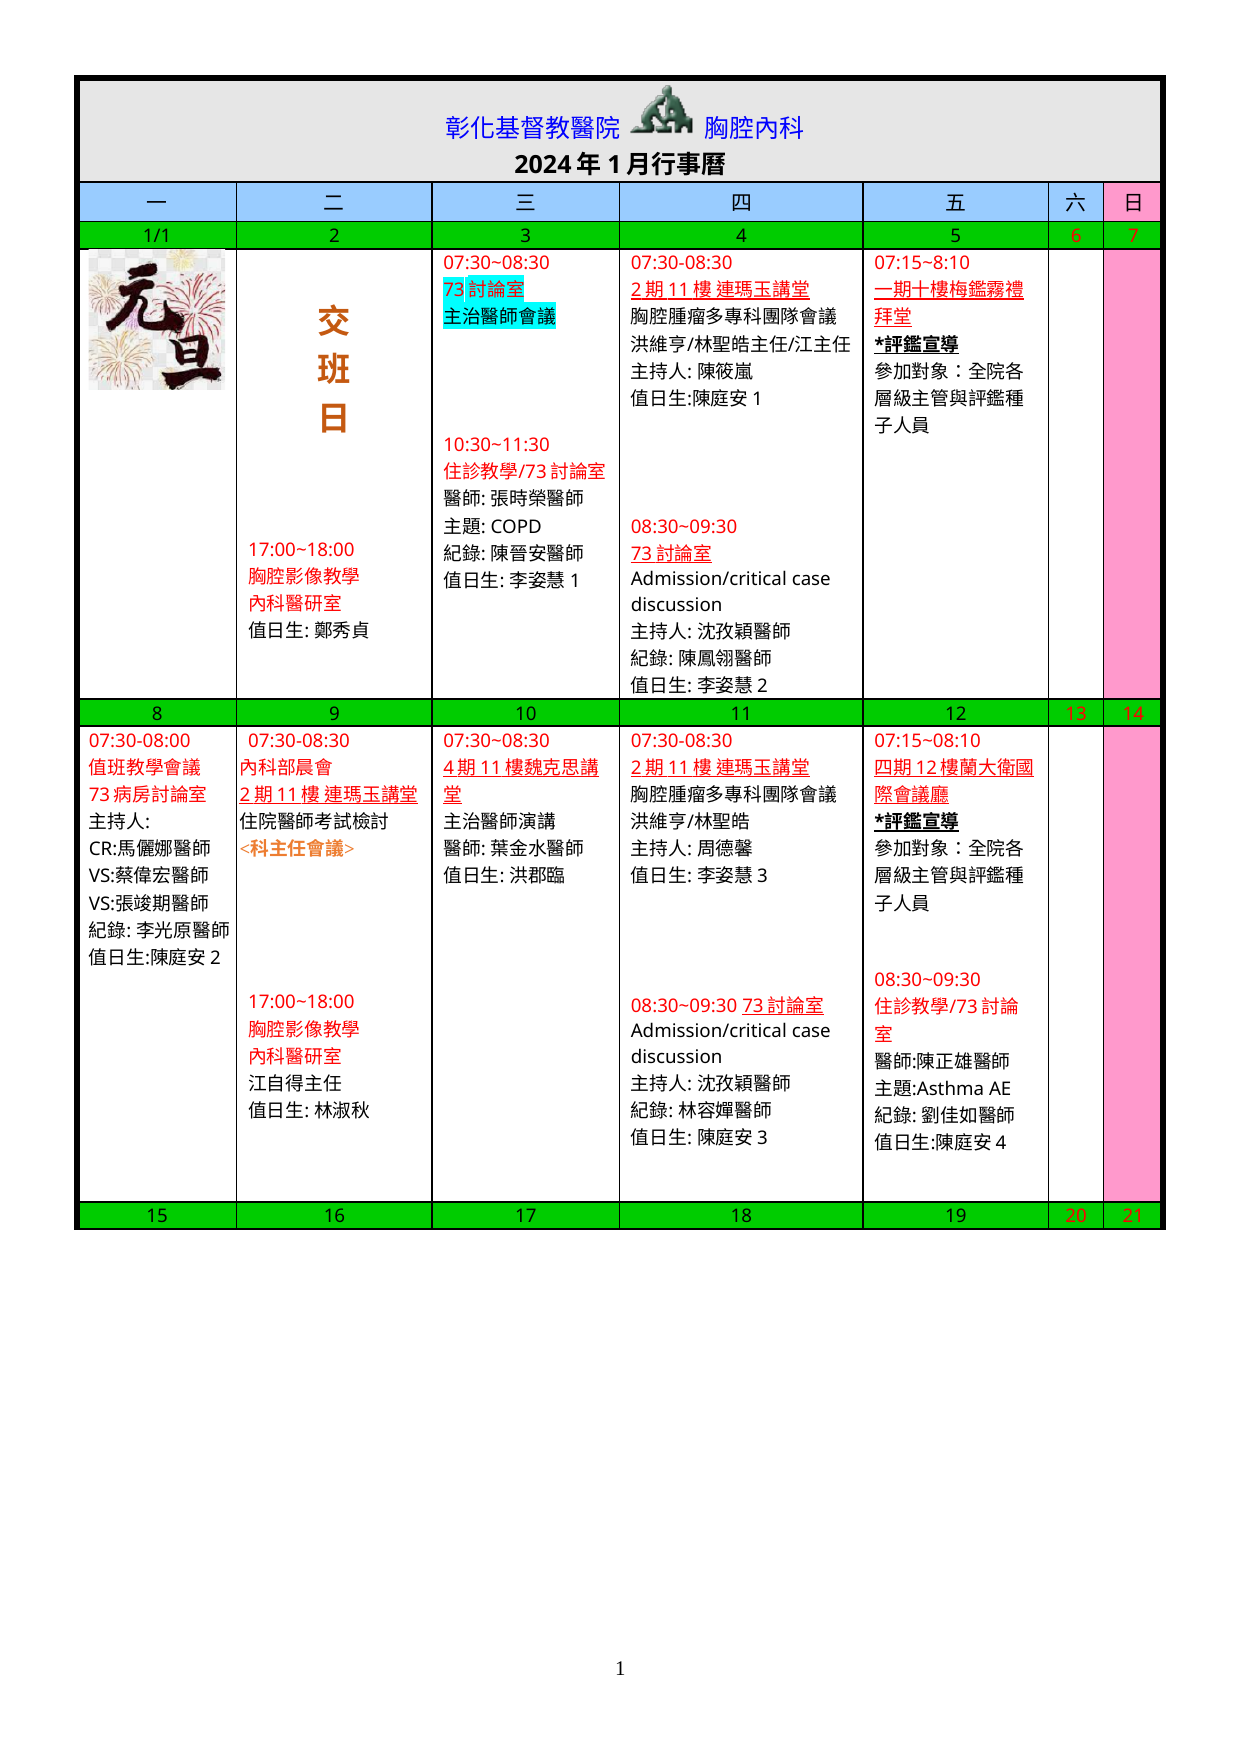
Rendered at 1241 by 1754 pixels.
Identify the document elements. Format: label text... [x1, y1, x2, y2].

table_cell 21 [1104, 1203, 1160, 1228]
table_cell 1/1 [80, 222, 236, 248]
table_cell 17 [433, 1203, 619, 1228]
table_cell 07:30~08:30 73討論室 主治醫師會議 10:30~11:30 住診教學/73討論室 醫師: 張時榮醫師 主題: COPD 紀錄: 陳晉安醫師 值日生: 李姿慧 1 [433, 250, 619, 698]
table_cell 07:15~08:10 四期12樓蘭大衛國際會議廳 *評鑑宣導 參加對象：全院各層級主管與評鑑種子人員 08:30~09:30 住診教學/73討論室 醫師:陳正雄醫師 主題:Asthma AE 紀錄: 劉佳如醫師 值日生:陳庭安4 [864, 727, 1048, 1201]
table_cell 10 [433, 700, 619, 725]
table_cell [80, 250, 236, 698]
table_cell 13 [1049, 700, 1103, 725]
table_cell 四 [620, 183, 862, 221]
table_cell [1049, 727, 1103, 1201]
picture [88, 249, 226, 390]
table_cell 11 [620, 700, 862, 725]
table_cell [1049, 250, 1103, 698]
table_cell 8 [80, 700, 236, 725]
table_cell 9 [237, 700, 431, 725]
table_cell 07:30-08:30 2期11樓 連瑪玉講堂 胸腔腫瘤多專科團隊會議 洪維亨/林聖皓主任/江主任 主持人: 陳筱嵐 值日生:陳庭安1 08:30~09:30 73討論室 Admission/critical case discussion 主持人: 沈孜穎醫師 紀錄: 陳鳳翎醫師 值日生: 李姿慧2 [620, 250, 862, 698]
table_cell 日 [1104, 183, 1160, 221]
table_cell 2 [237, 222, 431, 248]
table_cell 7 [1104, 222, 1160, 248]
table_cell 一 [80, 183, 236, 221]
table_cell 07:30-08:00 值班教學會議 73病房討論室 主持人: CR:馬儷娜醫師 VS:蔡偉宏醫師 VS:張竣期醫師 紀錄: 李光原醫師 值日生:陳庭安2 [80, 727, 236, 1201]
table_cell 14 [1104, 700, 1160, 725]
table_cell 18 [620, 1203, 862, 1228]
table_cell [1104, 250, 1160, 698]
table_cell [1104, 727, 1160, 1201]
table_cell 五 [864, 183, 1048, 221]
table_cell 07:30-08:30 內科部晨會 2期11樓 連瑪玉講堂 住院醫師考試檢討 <科主任會議> 17:00~18:00 胸腔影像教學 內科醫研室 江自得主任 值日生: 林淑秋 [237, 727, 431, 1201]
table_cell 07:30~08:30 4期11樓魏克思講堂 主治醫師演講 醫師: 葉金水醫師 值日生: 洪郡臨 [433, 727, 619, 1201]
table_cell 6 [1049, 222, 1103, 248]
table_cell 二 [237, 183, 431, 221]
table_cell 07:30-08:30 2期11樓 連瑪玉講堂 胸腔腫瘤多專科團隊會議 洪維亨/林聖皓 主持人: 周德馨 值日生: 李姿慧3 08:30~09:30 73討論室 Admission/critical case discussion 主持人: 沈孜穎醫師 紀錄: 林容嬋醫師 值日生: 陳庭安3 [620, 727, 862, 1201]
table_cell 4 [620, 222, 862, 248]
table_cell 3 [433, 222, 619, 248]
table_cell 16 [237, 1203, 431, 1228]
table_cell 六 [1049, 183, 1103, 221]
table_cell 12 [864, 700, 1048, 725]
table_cell 15 [80, 1203, 236, 1228]
table_cell 20 [1049, 1203, 1103, 1228]
table_cell 三 [433, 183, 619, 221]
picture [626, 81, 699, 138]
table_cell 19 [864, 1203, 1048, 1228]
table_cell 5 [864, 222, 1048, 248]
table_cell 交 班 日 17:00~18:00 胸腔影像教學 內科醫研室 值日生: 鄭秀貞 [237, 250, 431, 698]
table_header 彰化基督教醫院 胸腔內科 2024年 1月行事曆 [80, 81, 1160, 181]
table_cell 07:15~8:10 一期十樓梅鑑霧禮拜堂 *評鑑宣導 參加對象：全院各層級主管與評鑑種子人員 [864, 250, 1048, 698]
